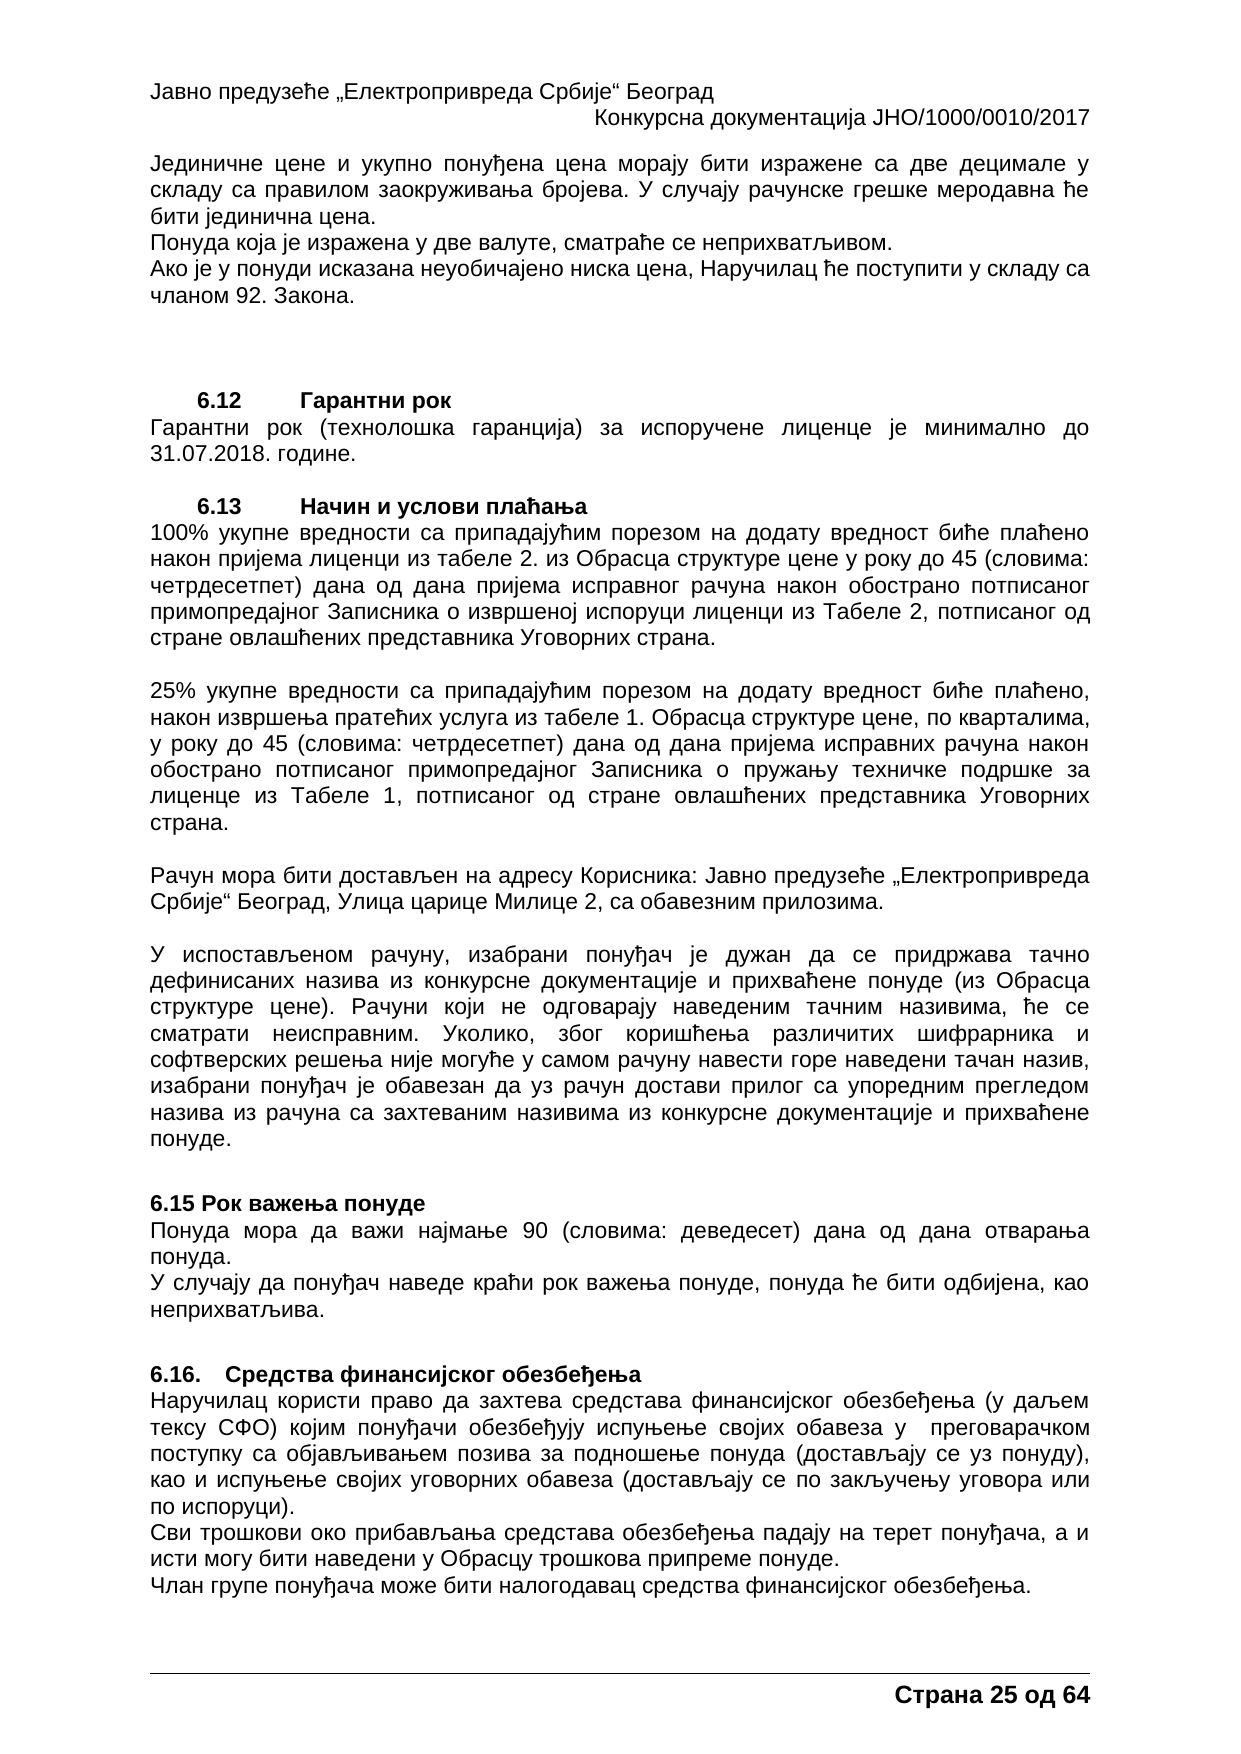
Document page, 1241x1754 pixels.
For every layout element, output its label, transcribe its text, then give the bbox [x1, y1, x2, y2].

subtitle 6.15 Рок важења понуде [150, 1190, 1090, 1217]
text Наручилац користи право да захтева средстава финансијског обезбеђења (у даљем тексу СФО) којим понуђачи обезбеђују испуњење својих обавеза у преговарачком поступку са објављивањем позива за подношење понуда (достављају се уз понуду), као и испуњење својих уговорних обавеза (достављају се по закључењу уговора или по испоруци). [150, 1387, 1090, 1519]
subtitle Начин и услови плаћања [197, 493, 1090, 519]
text Ако је у понуди исказана неуобичајено ниска цена, Наручилац ће поступити у складу са чланом 92. Закона. [150, 255, 1090, 308]
text Члан групе понуђача може бити налогодавац средства финансијског обезбеђења. [150, 1572, 1090, 1598]
text 100% укупне вредности са припадајућим порезом на додату вредност биће плаћено након пријема лиценци из табеле 2. из Обрасца структуре цене у року до 45 (словима: четрдесетпет) дана од дана пријема исправног рачуна након обострано потписаног примопредајног Записника о извршеној испоруци лиценци из Табеле 2, потписаног од стране овлашћених представника Уговорних страна. [150, 519, 1090, 651]
text Јединичне цене и укупно понуђена цена морају бити изражене са две децимале у складу са правилом заокруживања бројева. У случају рачунске грешке меродавна ће бити јединична цена. [150, 150, 1090, 229]
text Понуда која је изражена у две валуте, сматраће се неприхватљивом. [150, 229, 1090, 255]
text 25% укупне вредности са припадајућим порезом на додату вредност биће плаћено, након извршења пратећих услуга из табеле 1. Обрасца структуре цене, по кварталима, у року до 45 (словима: четрдесетпет) дана од дана пријема исправних рачуна након обострано потписаног примопредајног Записника о пружању техничке подршке за лиценце из Табеле 1, потписаног од стране овлашћених представника Уговорних страна. [150, 677, 1090, 835]
text Рачун мора бити достављен на адресу Корисника: Јавно предузеће „Електропривреда Србије“ Београд, Улица царице Милице 2, са обавезним прилозима. [150, 862, 1090, 914]
text У испостављеном рачуну, изабрани понуђач је дужан да се придржава тачно дефинисаних назива из конкурсне документације и прихваћене понуде (из Обрасца структуре цене). Рачуни који не одговарају наведеним тачним називима, ће се сматрати неисправним. Уколико, због коришћења различитих шифрарника и софтверских решења није могуће у самом рачуну навести горе наведени тачан назив, изабрани понуђач је обавезан да уз рачун достави прилог са упоредним прегледом назива из рачуна са захтеваним називима из конкурсне документације и прихваћене понуде. [150, 941, 1090, 1151]
text Понуда мора да важи најмање 90 (словима: деведесет) дана од дана отварања понуда. [150, 1217, 1090, 1269]
text У случају да понуђач наведе краћи рок важења понуде, понуда ће бити одбијена, као неприхватљива. [150, 1269, 1090, 1322]
subtitle Средства финансијског обезбеђења [150, 1361, 1090, 1387]
subtitle Гарантни рок [197, 387, 1090, 413]
text Сви трошкови око прибављања средстава обезбеђења падају на терет понуђача, а и исти могу бити наведени у Обрасцу трошкова припреме понуде. [150, 1519, 1090, 1572]
text Гарантни рок (технолошка гаранција) за испоручене лиценце је минимално до 31.07.2018. године. [150, 413, 1090, 466]
